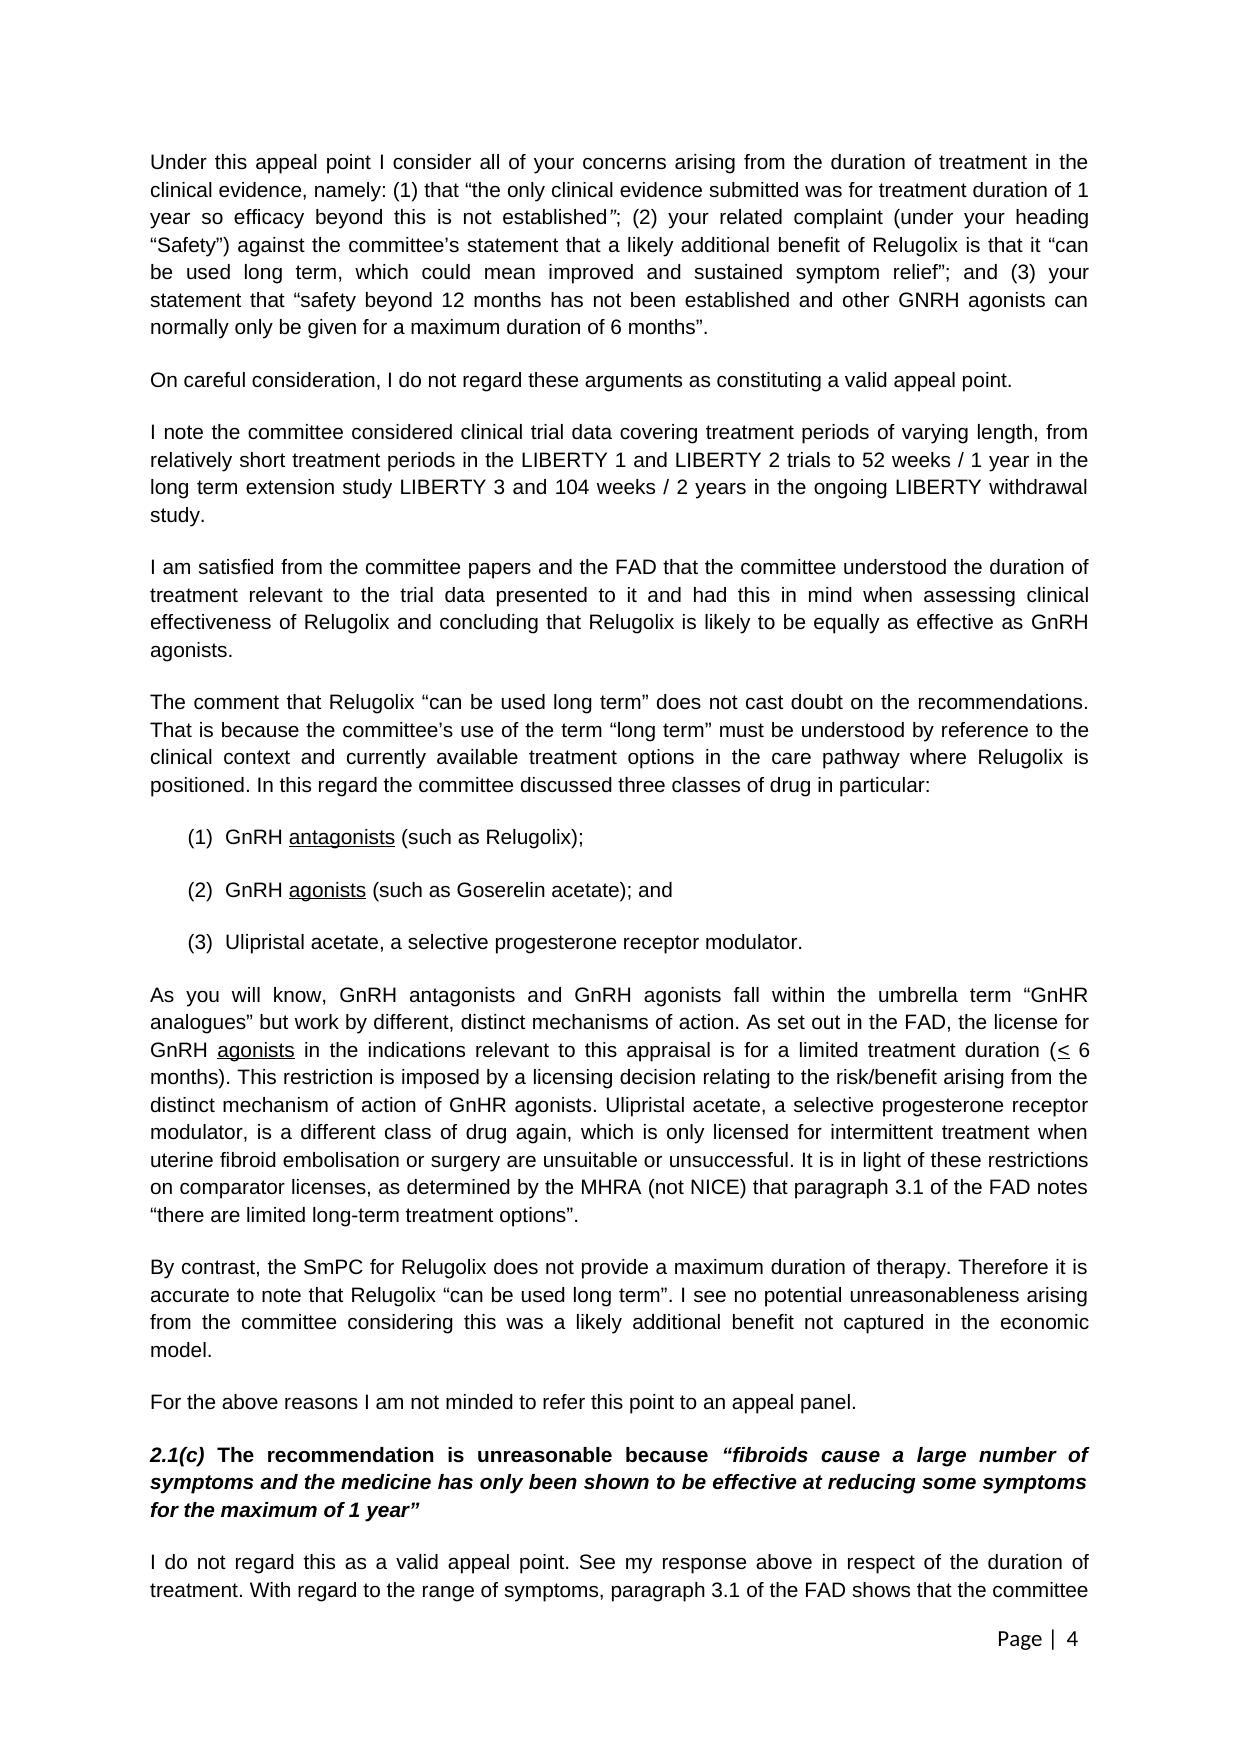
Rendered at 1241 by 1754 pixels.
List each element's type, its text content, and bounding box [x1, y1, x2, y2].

list GnRH antagonists (such as Relugolix); [187, 825, 1090, 849]
list As you will know, GnRH antagonists and GnRH agonists fall within the umbrella term “GnHR analogues” but work by different, distinct mechanisms of action. As set out in the FAD, the license for GnRH agonists in the indications relevant to this appraisal is for a limited treatment duration (< 6 months). This restriction is imposed by a licensing decision relating to the risk/benefit arising from the distinct mechanism of action of GnHR agonists. Ulipristal acetate, a selective progesterone receptor modulator, is a different class of drug again, which is only licensed for intermittent treatment when uterine fibroid embolisation or surgery are unsuitable or unsuccessful. It is in light of these restrictions on comparator licenses, as determined by the MHRA (not NICE) that paragraph 3.1 of the FAD notes “there are limited long-term treatment options”. [150, 982, 1090, 1226]
list The comment that Relugolix “can be used long term” does not cast doubt on the recommendations. That is because the committee’s use of the term “long term” must be understood by reference to the clinical context and currently available treatment options in the care pathway where Relugolix is positioned. In this regard the committee discussed three classes of drug in particular: [150, 690, 1090, 796]
list For the above reasons I am not minded to refer this point to an appeal panel. [150, 1390, 1090, 1414]
list I note the committee considered clinical trial data covering treatment periods of varying length, from relatively short treatment periods in the LIBERTY 1 and LIBERTY 2 trials to 52 weeks / 1 year in the long term extension study LIBERTY 3 and 104 weeks / 2 years in the ongoing LIBERTY withdrawal study. [150, 420, 1090, 526]
list I am satisfied from the committee papers and the FAD that the committee understood the duration of treatment relevant to the trial data presented to it and had this in mind when assessing clinical effectiveness of Relugolix and concluding that Relugolix is likely to be equally as effective as GnRH agonists. [150, 555, 1090, 661]
list Ulipristal acetate, a selective progesterone receptor modulator. [187, 930, 1090, 954]
list Under this appeal point I consider all of your concerns arising from the duration of treatment in the clinical evidence, namely: (1) that “the only clinical evidence submitted was for treatment duration of 1 year so efficacy beyond this is not established”; (2) your related complaint (under your heading “Safety”) against the committee’s statement that a likely additional benefit of Relugolix is that it “can be used long term, which could mean improved and sustained symptom relief”; and (3) your statement that “safety beyond 12 months has not been established and other GNRH agonists can normally only be given for a maximum duration of 6 months”. [150, 150, 1090, 339]
list By contrast, the SmPC for Relugolix does not provide a maximum duration of therapy. Therefore it is accurate to note that Relugolix “can be used long term”. I see no potential unreasonableness arising from the committee considering this was a likely additional benefit not captured in the economic model. [150, 1255, 1090, 1361]
list On careful consideration, I do not regard these arguments as constituting a valid appeal point. [150, 367, 1090, 391]
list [150, 1550, 1090, 1601]
list 2.1(c) The recommendation is unreasonable because “fibroids cause a large number of symptoms and the medicine has only been shown to be effective at reducing some symptoms for the maximum of 1 year” [150, 1442, 1090, 1521]
list GnRH agonists (such as Goserelin acetate); and [187, 877, 1090, 901]
